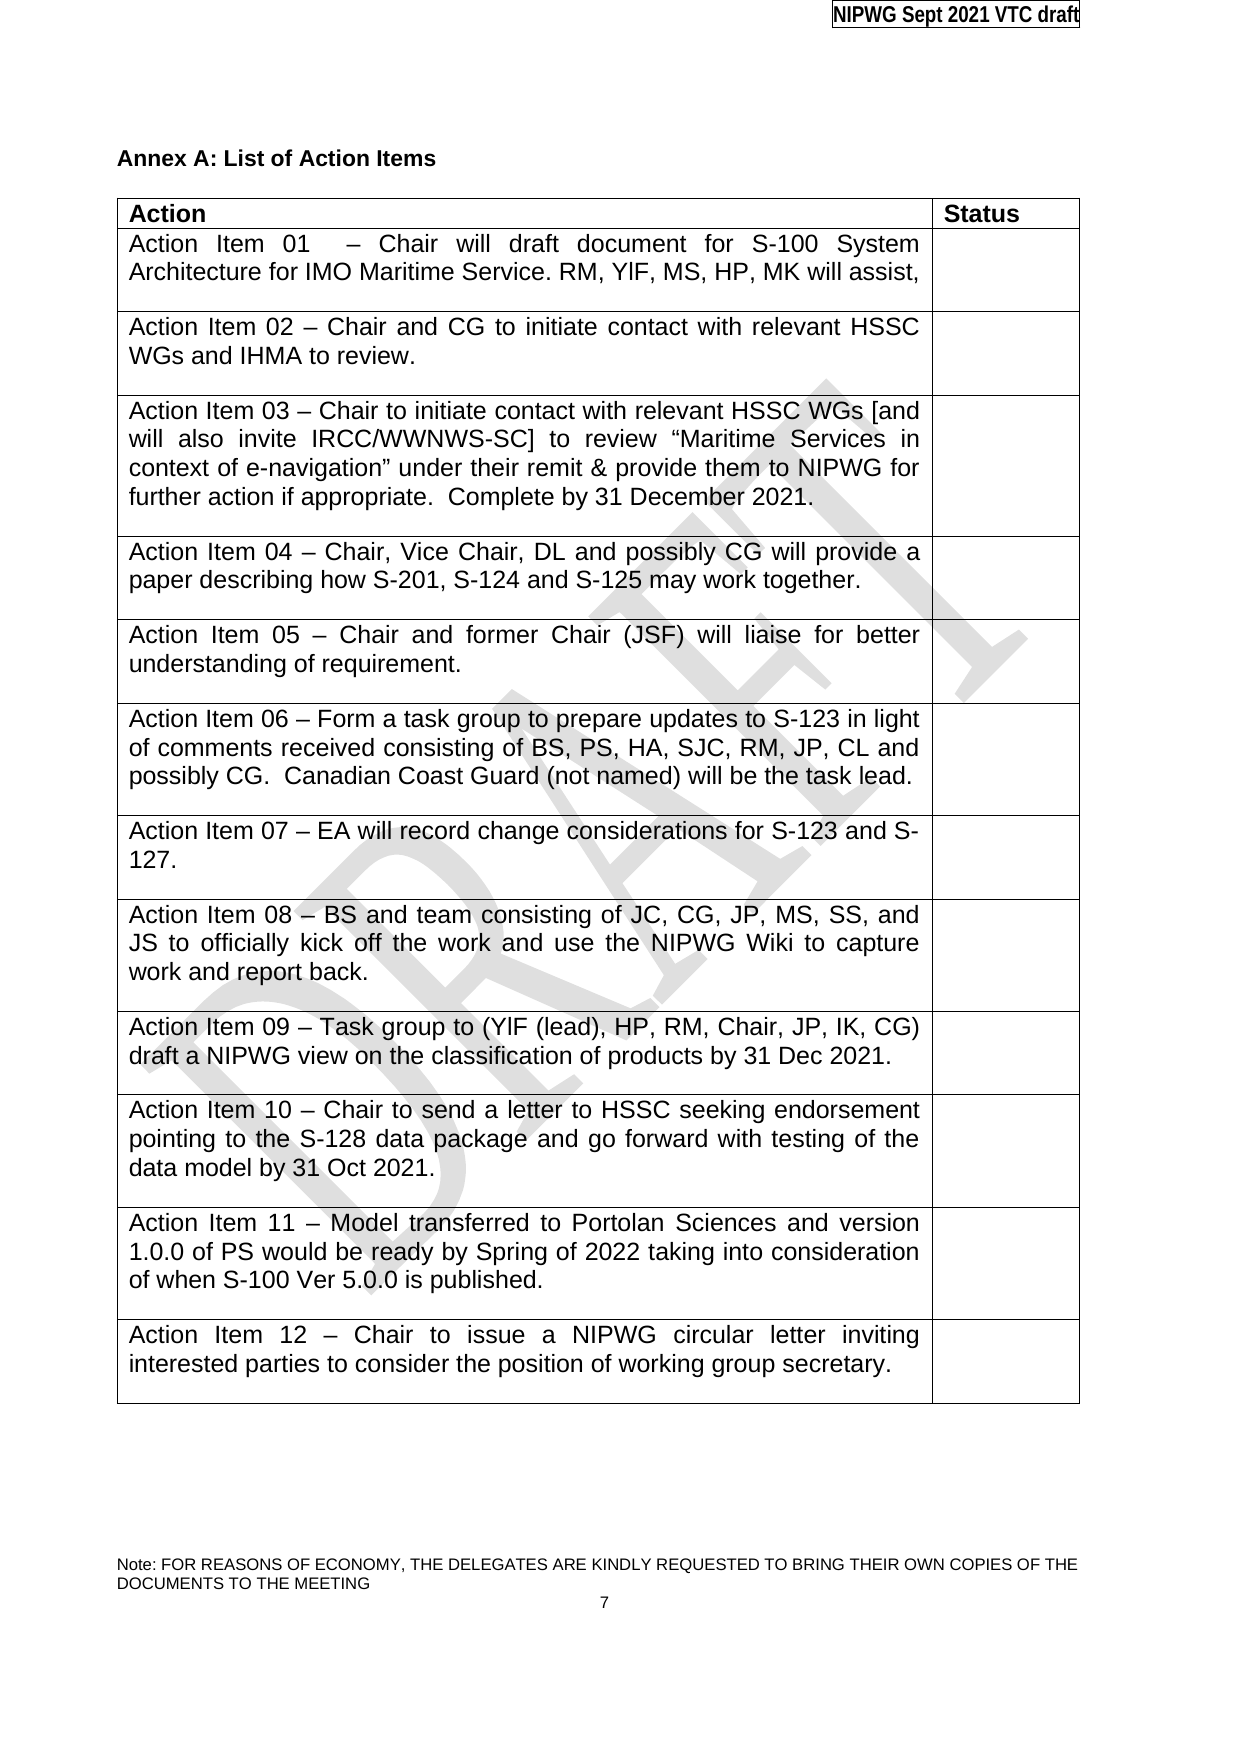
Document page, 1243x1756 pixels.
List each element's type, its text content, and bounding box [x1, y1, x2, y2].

table_cell [933, 1012, 1079, 1094]
table_header Status [933, 199, 1079, 227]
table_cell [933, 704, 1079, 815]
table_cell Action Item 05 – Chair and former Chair (JSF) will liaise for better understanding of requirement. [118, 620, 932, 703]
table_cell Action Item 03 – Chair to initiate contact with relevant HSSC WGs [and will also invite IRCC/WWNWS-SC] to review “Maritime Services in context of e-navigation” under their remit & provide them to NIPWG for further action if appropriate. Complete by 31 December 2021. [118, 396, 932, 536]
table_cell [933, 537, 1079, 619]
table_cell Action Item 07 – EA will record change considerations for S-123 and S-127. [118, 816, 932, 898]
table_cell Action Item 06 – Form a task group to prepare updates to S-123 in light of comments received consisting of BS, PS, HA, SJC, RM, JP, CL and possibly CG. Canadian Coast Guard (not named) will be the task lead. [118, 704, 932, 815]
table_cell [933, 816, 1079, 898]
table_cell Action Item 04 – Chair, Vice Chair, DL and possibly CG will provide a paper describing how S-201, S-124 and S-125 may work together. [118, 537, 932, 619]
table_cell [933, 312, 1079, 394]
table_cell Action Item 10 – Chair to send a letter to HSSC seeking endorsement pointing to the S-128 data package and go forward with testing of the data model by 31 Oct 2021. [118, 1095, 932, 1207]
table_cell [933, 396, 1079, 536]
table_cell Action Item 12 – Chair to issue a NIPWG circular letter inviting interested parties to consider the position of working group secretary. [118, 1320, 932, 1402]
table_cell Action Item 01 – Chair will draft document for S-100 System Architecture for IMO Maritime Service. RM, YlF, MS, HP, MK will assist, [118, 229, 932, 311]
table_cell [933, 229, 1079, 311]
table_cell [933, 1208, 1079, 1319]
table_cell Action Item 08 – BS and team consisting of JC, CG, JP, MS, SS, and JS to officially kick off the work and use the NIPWG Wiki to capture work and report back. [118, 900, 932, 1011]
table_header Action [118, 199, 932, 227]
table_cell [933, 620, 1079, 703]
table_cell [933, 1095, 1079, 1207]
table_cell [933, 1320, 1079, 1402]
table_cell Action Item 09 – Task group to (YlF (lead), HP, RM, Chair, JP, IK, CG) draft a NIPWG view on the classification of products by 31 Dec 2021. [118, 1012, 932, 1094]
table_cell [933, 900, 1079, 1011]
table_cell Action Item 11 – Model transferred to Portolan Sciences and version 1.0.0 of PS would be ready by Spring of 2022 taking into consideration of when S-100 Ver 5.0.0 is published. [118, 1208, 932, 1319]
text Annex A: List of Action Items [117, 145, 1080, 171]
table_cell Action Item 02 – Chair and CG to initiate contact with relevant HSSC WGs and IHMA to review. [118, 312, 932, 394]
